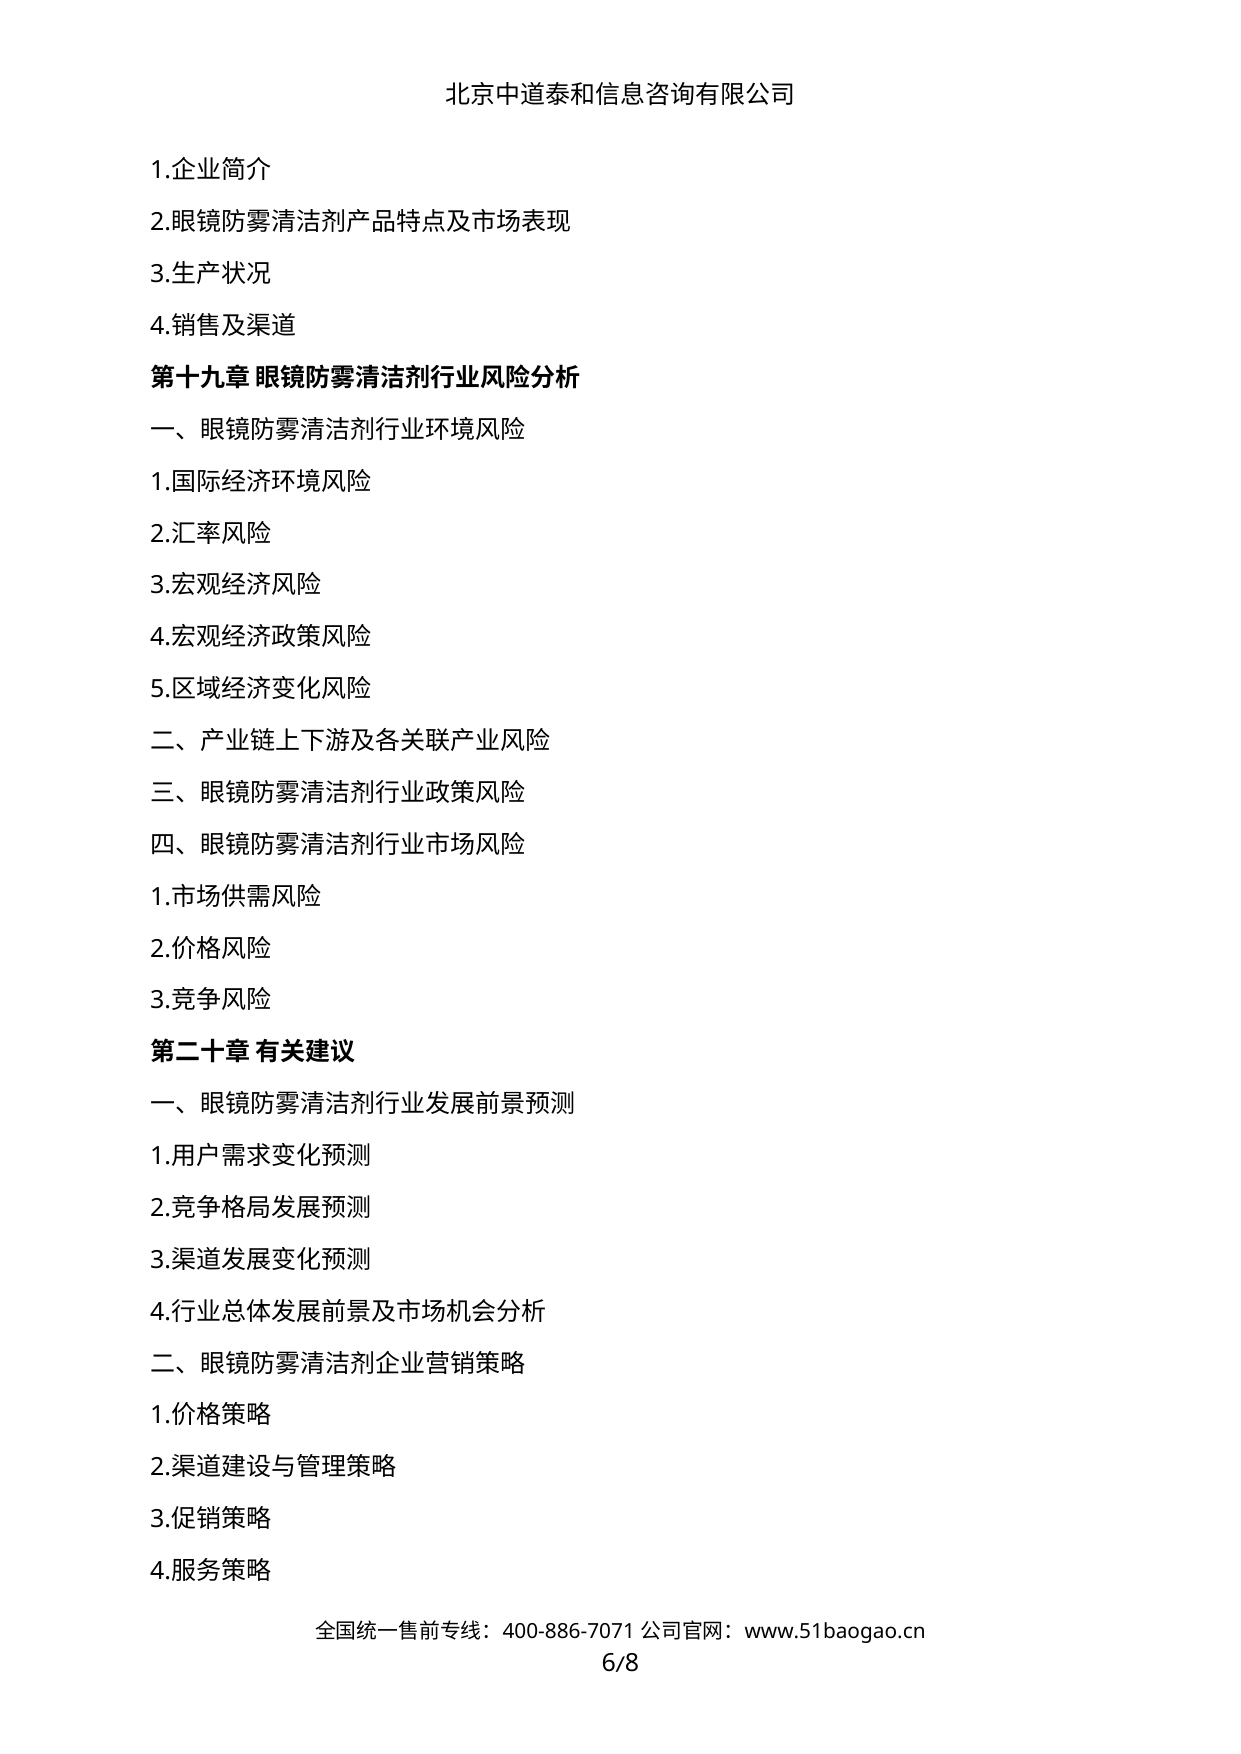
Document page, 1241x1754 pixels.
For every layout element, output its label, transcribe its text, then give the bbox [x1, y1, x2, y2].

text 4.宏观经济政策风险 [150, 617, 1090, 653]
text 一、眼镜防雾清洁剂行业发展前景预测 [150, 1084, 1090, 1120]
text 第二十章 有关建议 [150, 1032, 1090, 1068]
text 1.市场供需风险 [150, 876, 1090, 912]
text 4.销售及渠道 [150, 306, 1090, 342]
text 三、眼镜防雾清洁剂行业政策风险 [150, 772, 1090, 809]
text 3.生产状况 [150, 254, 1090, 290]
text 一、眼镜防雾清洁剂行业环境风险 [150, 409, 1090, 446]
text 二、产业链上下游及各关联产业风险 [150, 721, 1090, 757]
text 2.汇率风险 [150, 513, 1090, 549]
text 2.价格风险 [150, 928, 1090, 964]
text 1.国际经济环境风险 [150, 461, 1090, 497]
text 4.服务策略 [150, 1551, 1090, 1587]
text 2.眼镜防雾清洁剂产品特点及市场表现 [150, 202, 1090, 238]
text 2.渠道建设与管理策略 [150, 1447, 1090, 1483]
text 四、眼镜防雾清洁剂行业市场风险 [150, 824, 1090, 861]
text 1.价格策略 [150, 1395, 1090, 1431]
text 二、眼镜防雾清洁剂企业营销策略 [150, 1343, 1090, 1379]
text 3.促销策略 [150, 1499, 1090, 1535]
text 2.竞争格局发展预测 [150, 1187, 1090, 1224]
text 第十九章 眼镜防雾清洁剂行业风险分析 [150, 357, 1090, 394]
text 3.竞争风险 [150, 980, 1090, 1016]
text 4.行业总体发展前景及市场机会分析 [150, 1291, 1090, 1327]
text 3.渠道发展变化预测 [150, 1239, 1090, 1276]
text 3.宏观经济风险 [150, 565, 1090, 601]
text 1.用户需求变化预测 [150, 1136, 1090, 1172]
text 5.区域经济变化风险 [150, 669, 1090, 705]
text 1.企业简介 [150, 150, 1090, 186]
